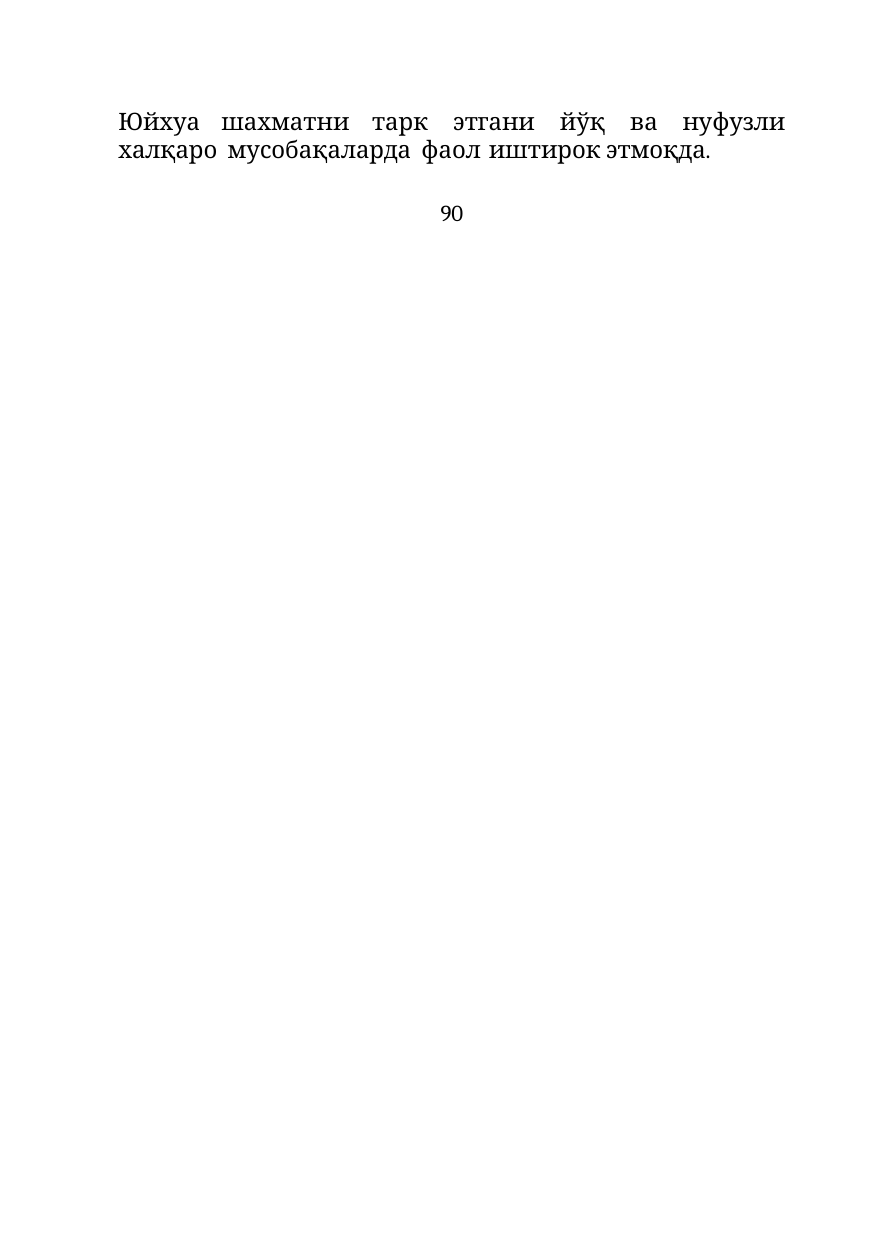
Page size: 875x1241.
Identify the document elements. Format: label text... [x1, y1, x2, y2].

text 90 [107, 201, 797, 227]
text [118, 108, 786, 164]
